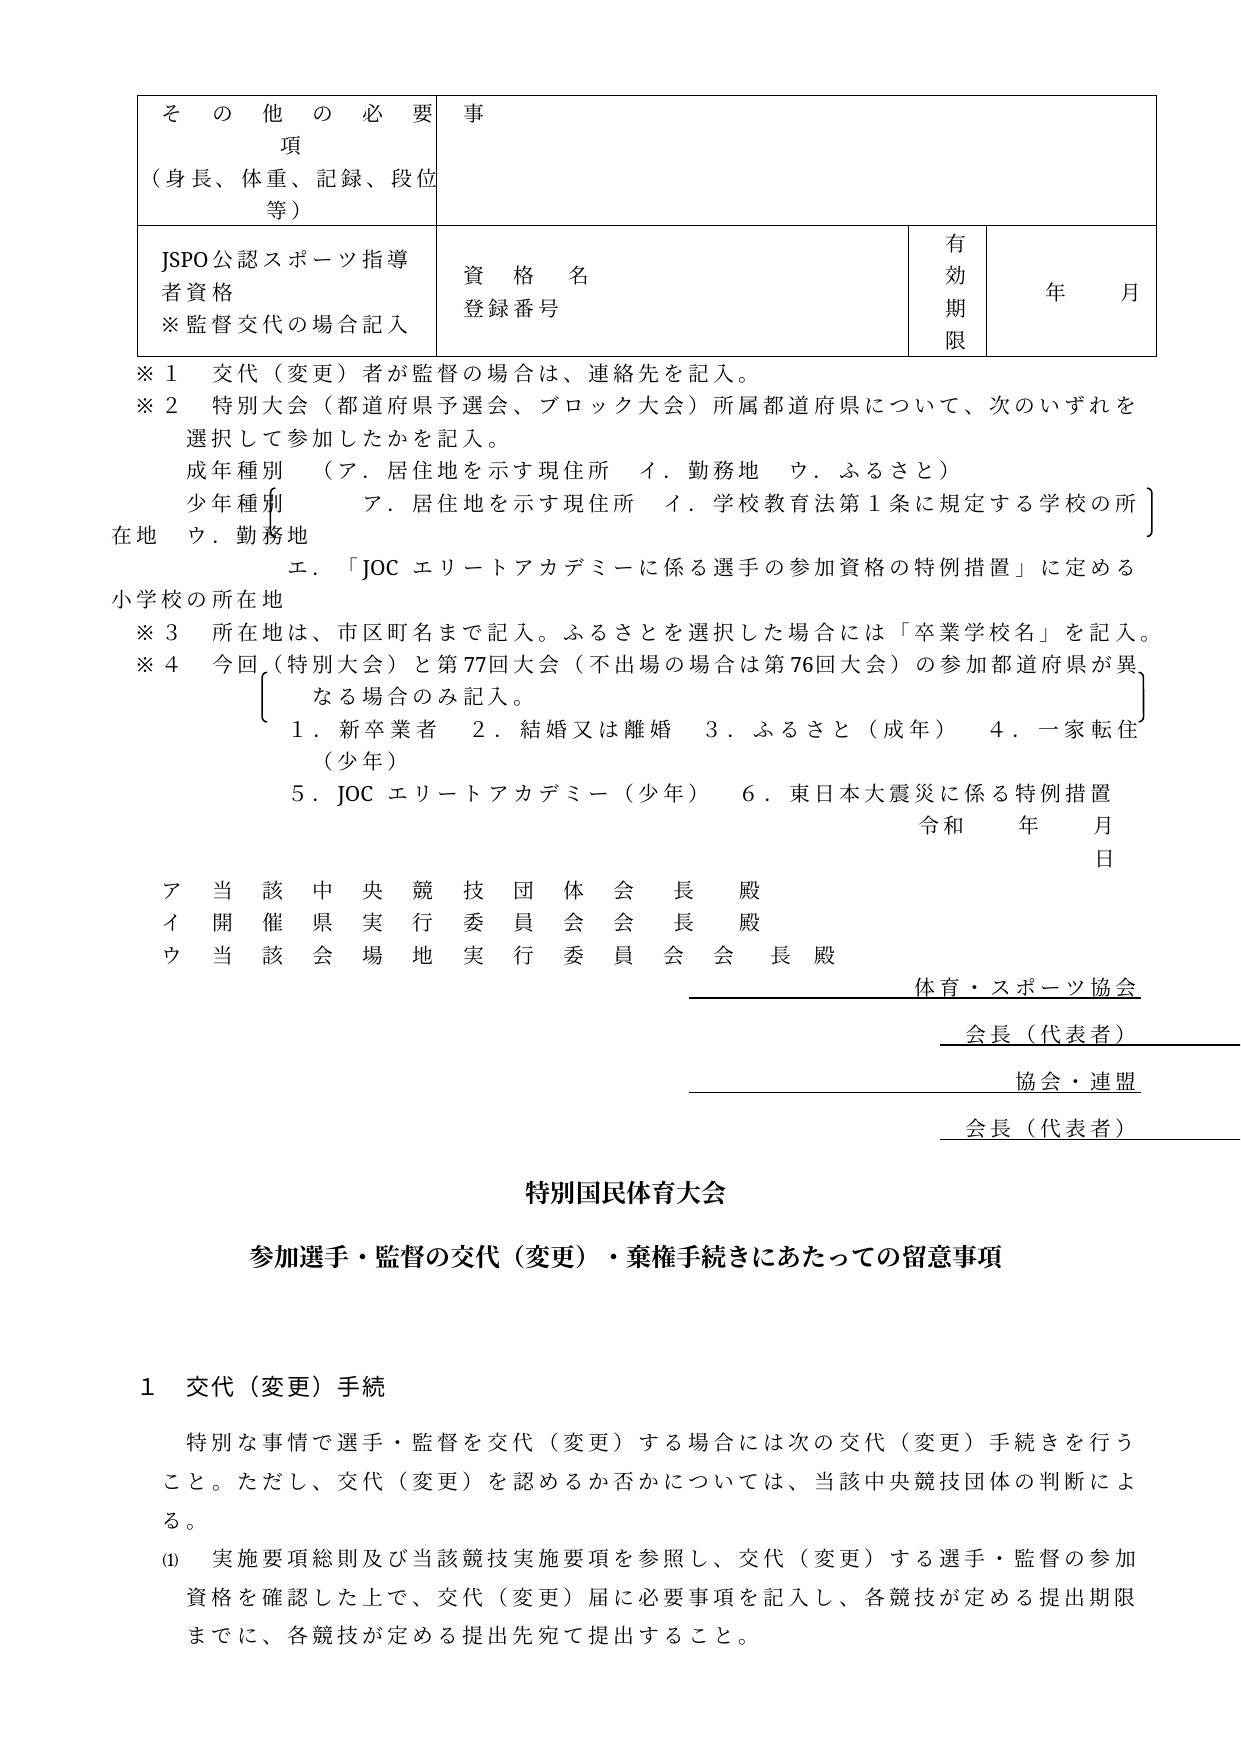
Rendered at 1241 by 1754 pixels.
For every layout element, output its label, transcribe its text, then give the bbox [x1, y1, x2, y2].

text ウ 当該会場地実行委員会会長 殿 [111, 938, 1141, 970]
text 参加選手・監督の交代（変更）・棄権手続きにあたっての留意事項 [111, 1223, 1141, 1288]
text 特別な事情で選手・監督を交代（変更）する場合には次の交代（変更）手続きを行うこと。ただし、交代（変更）を認めるか否かについては、当該中央競技団体の判断による。 [148, 1426, 1141, 1535]
text 会長（代表者） [111, 1112, 1141, 1144]
text ※４ 今回（特別大会）と第77回大会（不出場の場合は第76回大会）の参加都道府県が異なる場合のみ記入。 [122, 647, 1142, 712]
text ※１ 交代（変更）者が監督の場合は、連絡先を記入。 [122, 357, 1141, 389]
table_cell [437, 96, 1156, 225]
text ※３ 所在地は、市区町名まで記入。ふるさとを選択した場合には「卒業学校名」を記入。 [122, 615, 1141, 647]
table_cell 資格名 登録番号 [437, 226, 908, 356]
text ア 当該中央競技団体会長 殿 [111, 873, 1141, 906]
table_cell 年 月 [987, 226, 1156, 356]
table_cell JSPO公認スポーツ指導者資格 ※監督交代の場合記入 [138, 226, 436, 356]
text １．新卒業者 ２．結婚又は離婚 ３．ふるさと（成年） ４．一家転住（少年） [279, 712, 1142, 776]
text ５．JOCエリートアカデミー（少年） ６．東日本大震災に係る特例措置 [111, 776, 1142, 809]
text 令和 年 月 日 [111, 809, 1119, 873]
text 会長（代表者） [111, 1017, 1141, 1050]
text 体育・スポーツ協会 [111, 970, 1141, 1002]
table_cell 有効 期限 [909, 226, 986, 356]
table_cell その他の必要事項 （身長、体重、記録、段位等） [138, 96, 436, 225]
text ⑴ 実施要項総則及び当該競技実施要項を参照し、交代（変更）する選手・監督の参加資格を確認した上で、交代（変更）届に必要事項を記入し、各競技が定める提出期限までに、各競技が定める提出先宛て提出すること。 [153, 1541, 1141, 1651]
text ※２ 特別大会（都道府県予選会、ブロック大会）所属都道府県について、次のいずれを選択して参加したかを記入。 [122, 389, 1141, 453]
text イ 開催県実行委員会会長 殿 [111, 906, 1141, 938]
text 協会・連盟 [111, 1064, 1141, 1097]
text 少年種別 ア．居住地を示す現住所 イ．学校教育法第１条に規定する学校の所在地 ウ．勤務地 [111, 486, 1141, 550]
text 成年種別 （ア．居住地を示す現住所 イ．勤務地 ウ．ふるさと） [111, 453, 1141, 486]
text 特別国民体育大会 [111, 1159, 1141, 1223]
text エ．「JOCエリートアカデミーに係る選手の参加資格の特例措置」に定める小学校の所在地 [111, 550, 1141, 615]
text １ 交代（変更）手続 [132, 1353, 1141, 1417]
